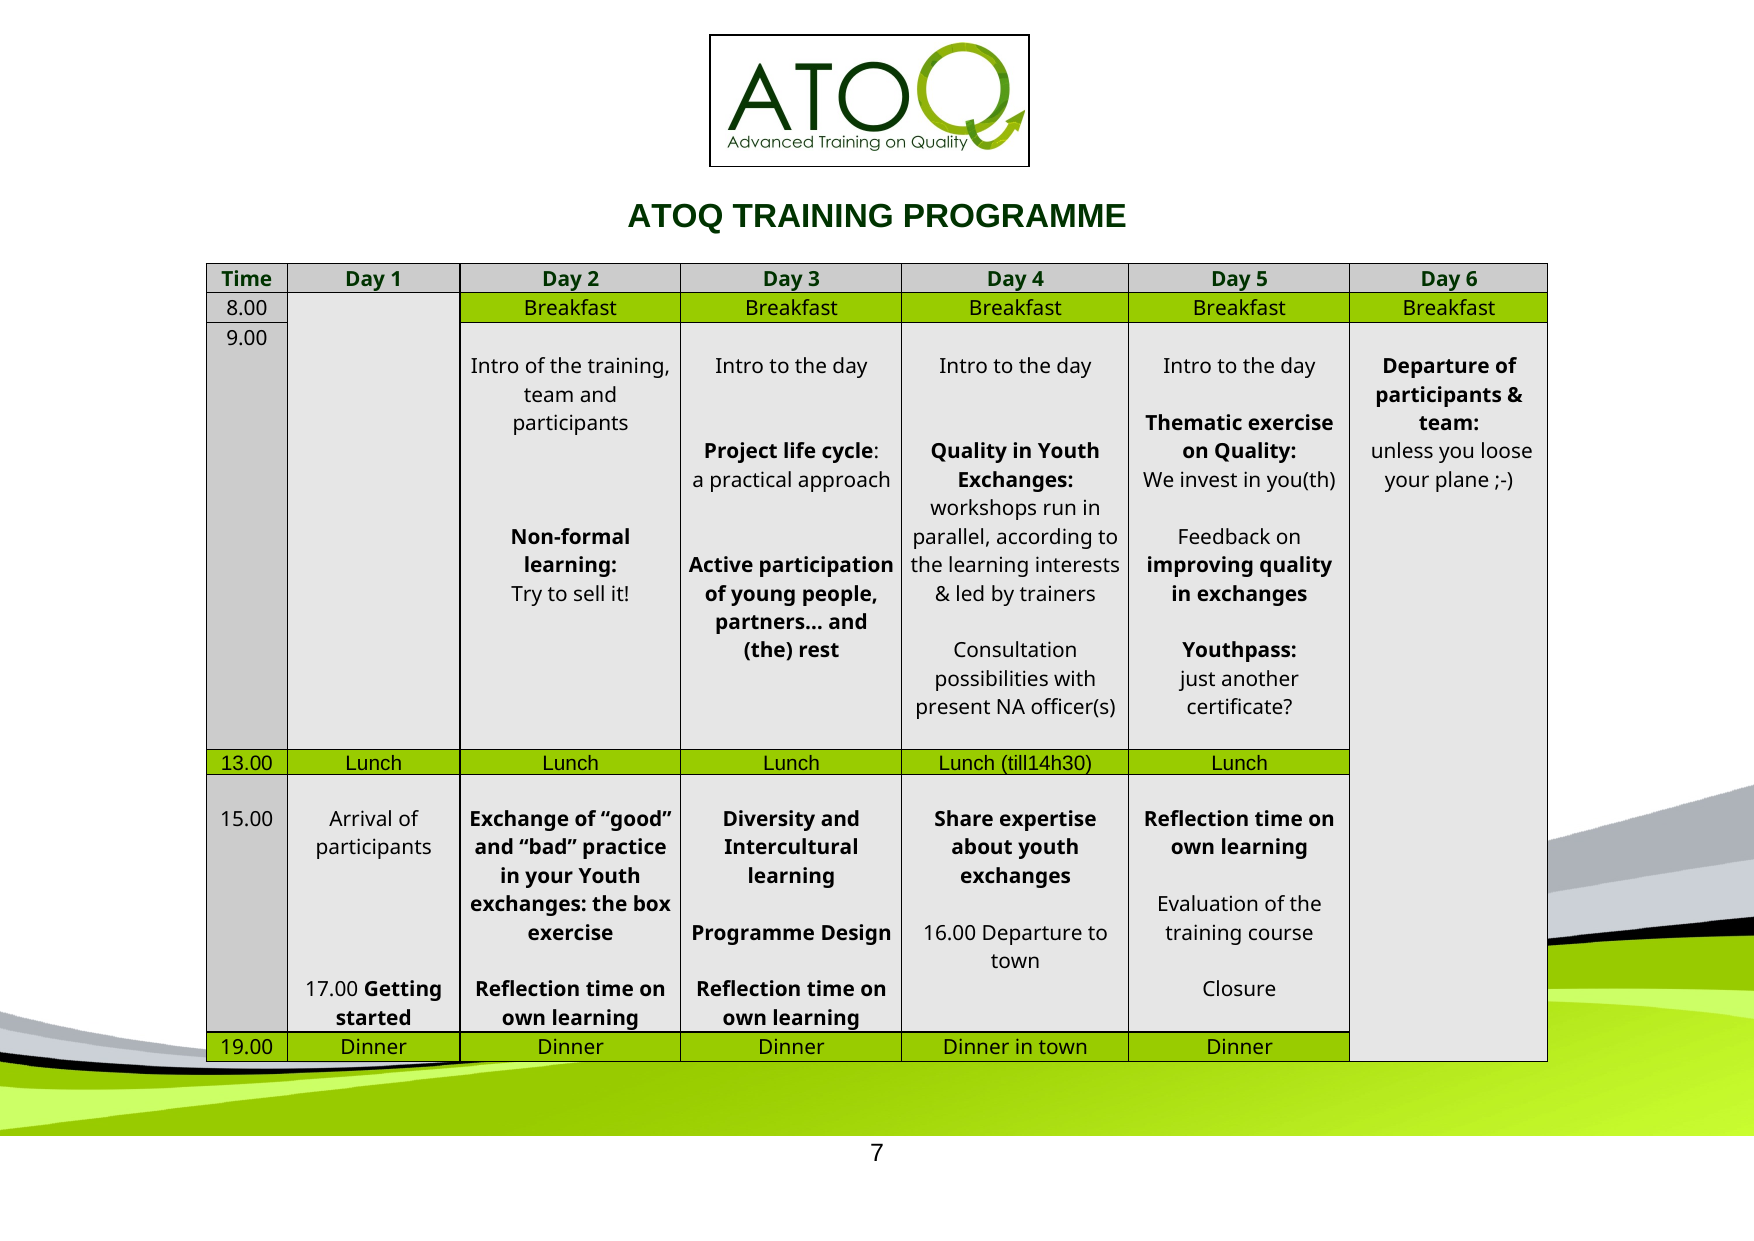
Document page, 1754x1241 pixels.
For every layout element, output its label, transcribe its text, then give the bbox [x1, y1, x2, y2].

table_cell 9.00 [207, 323, 287, 749]
table_cell Dinner [288, 1033, 459, 1061]
table_cell Breakfast [902, 293, 1128, 322]
table_cell Share expertise about youth exchanges 16.00 Departure to town [902, 775, 1128, 1031]
table_header Day 2 [461, 264, 680, 292]
table_header Day 6 [1350, 264, 1547, 292]
table_cell Breakfast [1129, 293, 1349, 322]
table_header Day 5 [1129, 264, 1349, 292]
table_cell Breakfast [1350, 293, 1547, 322]
table_cell Lunch [288, 750, 459, 774]
table_cell 15.00 [207, 775, 287, 1031]
table_cell Intro to the day Quality in Youth Exchanges: workshops run in parallel, according to the learning interests & led by trainers Consultation possibilities with present NA officer(s) [902, 323, 1128, 749]
table_cell Intro to the day Project life cycle: a practical approach Active participation of young people, partners… and (the) rest [681, 323, 901, 749]
table_header Day 1 [288, 264, 459, 292]
table_cell Breakfast [681, 293, 901, 322]
table_cell 19.00 [207, 1033, 287, 1061]
table_cell [288, 293, 459, 749]
table_header Day 3 [681, 264, 901, 292]
table_header Day 4 [902, 264, 1128, 292]
table_cell Arrival of participants 17.00 Getting started [288, 775, 459, 1031]
table_cell Dinner in town [902, 1033, 1128, 1061]
table_cell Lunch [1129, 750, 1349, 774]
table_cell Reflection time on own learning Evaluation of the training course Closure [1129, 775, 1349, 1031]
table_cell Intro of the training, team and participants Non-formal learning: Try to sell it! [461, 323, 680, 749]
table_cell Dinner [461, 1033, 680, 1061]
table_cell Lunch [461, 750, 680, 774]
table_cell Dinner [1129, 1033, 1349, 1061]
table_cell 8.00 [207, 293, 287, 322]
table_cell Dinner [681, 1033, 901, 1061]
picture [0, 774, 1754, 1136]
table_cell Departure of participants & team: unless you loose your plane ;-) [1350, 323, 1547, 1061]
table_cell Exchange of “good” and “bad” practice in your Youth exchanges: the box exercise Reflection time on own learning [461, 775, 680, 1031]
table_cell Breakfast [461, 293, 680, 322]
table_header Time [207, 264, 287, 292]
table_cell Diversity and Intercultural learning Programme Design Reflection time on own learning [681, 775, 901, 1031]
table_cell 13.00 [207, 750, 287, 774]
table_cell Lunch [681, 750, 901, 774]
table_cell Lunch (till14h30) [902, 750, 1128, 774]
table_cell Intro to the day Thematic exercise on Quality: We invest in you(th) Feedback on improving quality in exchanges Youthpass: just another certificate? [1129, 323, 1349, 749]
picture [725, 42, 1026, 151]
text ATOQ TRAINING PROGRAMME [148, 196, 1606, 234]
